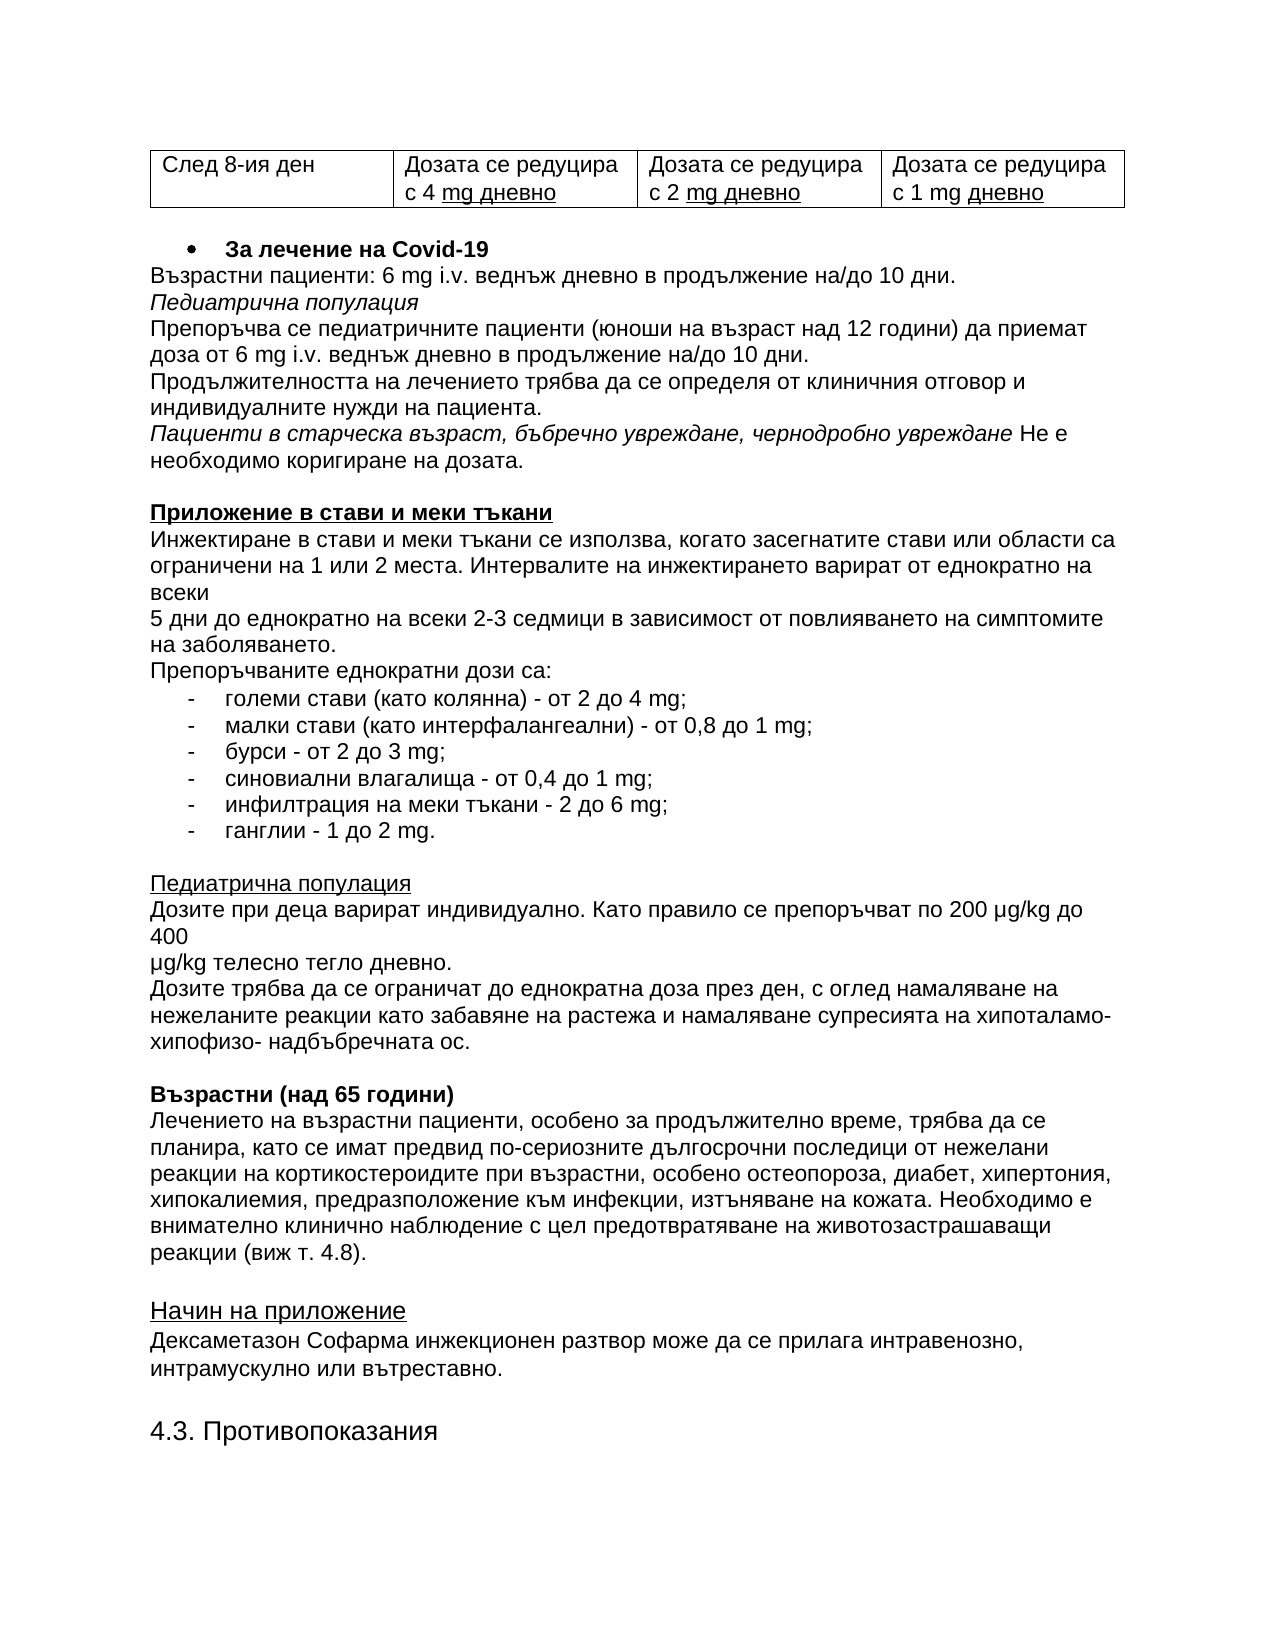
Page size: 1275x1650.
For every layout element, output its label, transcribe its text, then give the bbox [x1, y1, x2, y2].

table_cell Дозата се редуцира с 4 mg дневно [394, 151, 637, 207]
list големи стави (като колянна) - от 2 до 4 mg; [187, 685, 1125, 712]
text Пациенти в старческа възраст, бъбречно увреждане, чернодробно увреждане Не е необходимо коригиране на дозата. [150, 420, 1125, 473]
text Дозите трябва да се ограничат до еднократна доза през ден, с оглед намаляване на нежеланите реакции като забавяне на растежа и намаляване супресията на хипоталамо-хипофизо- надбъбречната ос. [150, 975, 1125, 1054]
text Възрастни (над 65 години) [150, 1081, 1125, 1107]
text Препоръчва се педиатричните пациенти (юноши на възраст над 12 години) да приемат доза от 6 mg i.v. веднъж дневно в продължение на/до 10 дни. [150, 315, 1125, 368]
text Дексаметазон Софарма инжекционен разтвор може да се прилага интравенозно, интрамускулно или вътреставно. [150, 1327, 1125, 1381]
table_cell След 8-ия ден [151, 151, 393, 207]
table_cell Дозата се редуцира с 1 mg дневно [882, 151, 1124, 207]
list бурси - от 2 до 3 mg; [187, 738, 1125, 764]
list инфилтрация на меки тъкани - 2 до 6 mg; [187, 791, 1125, 817]
text Лечението на възрастни пациенти, особено за продължително време, трябва да се планира, като се имат предвид по-сериозните дългосрочни последици от нежелани реакции на кортикостероидите при възрастни, особено остеопороза, диабет, хипертония, хипокалиемия, предразположение към инфекции, изтъняване на кожата. Необходимо е внимателно клинично наблюдение с цел предотвратяване на животозастрашаващи реакции (виж т. 4.8). [150, 1107, 1125, 1265]
list малки стави (като интерфалангеални) - от 0,8 до 1 mg; [187, 712, 1125, 738]
subtitle 4.3. Противопоказания [150, 1415, 1125, 1446]
text Възрастни пациенти: 6 mg i.v. веднъж дневно в продължение на/до 10 дни. [150, 262, 1125, 288]
table_cell Дозата се редуцира с 2 mg дневно [638, 151, 881, 207]
list синовиални влагалища - от 0,4 до 1 mg; [187, 764, 1125, 791]
list За лечение на Covid-19 [187, 236, 1125, 262]
text Инжектиране в стави и меки тъкани се използва, когато засегнатите стави или области са ограничени на 1 или 2 места. Интервалите на инжектирането варират от еднократно на всеки [150, 526, 1125, 605]
text Педиатрична популация [150, 288, 1125, 315]
list ганглии - 1 до 2 mg. [187, 817, 1125, 843]
subtitle Начин на приложение [150, 1296, 1125, 1324]
text Препоръчваните еднократни дози са: [150, 657, 1125, 684]
text Продължителността на лечението трябва да се определя от клиничния отговор и индивидуалните нужди на пациента. [150, 368, 1125, 420]
text μg/kg телесно тегло дневно. [150, 949, 1125, 975]
text 5 дни до еднократно на всеки 2-3 седмици в зависимост от повлияването на симптомите на заболяването. [150, 605, 1125, 657]
text Дозите при деца варират индивидуално. Като правило се препоръчват по 200 μg/kg до 400 [150, 896, 1125, 949]
text Педиатрична популация [150, 870, 1125, 896]
text Приложение в стави и меки тъкани [150, 499, 1125, 526]
